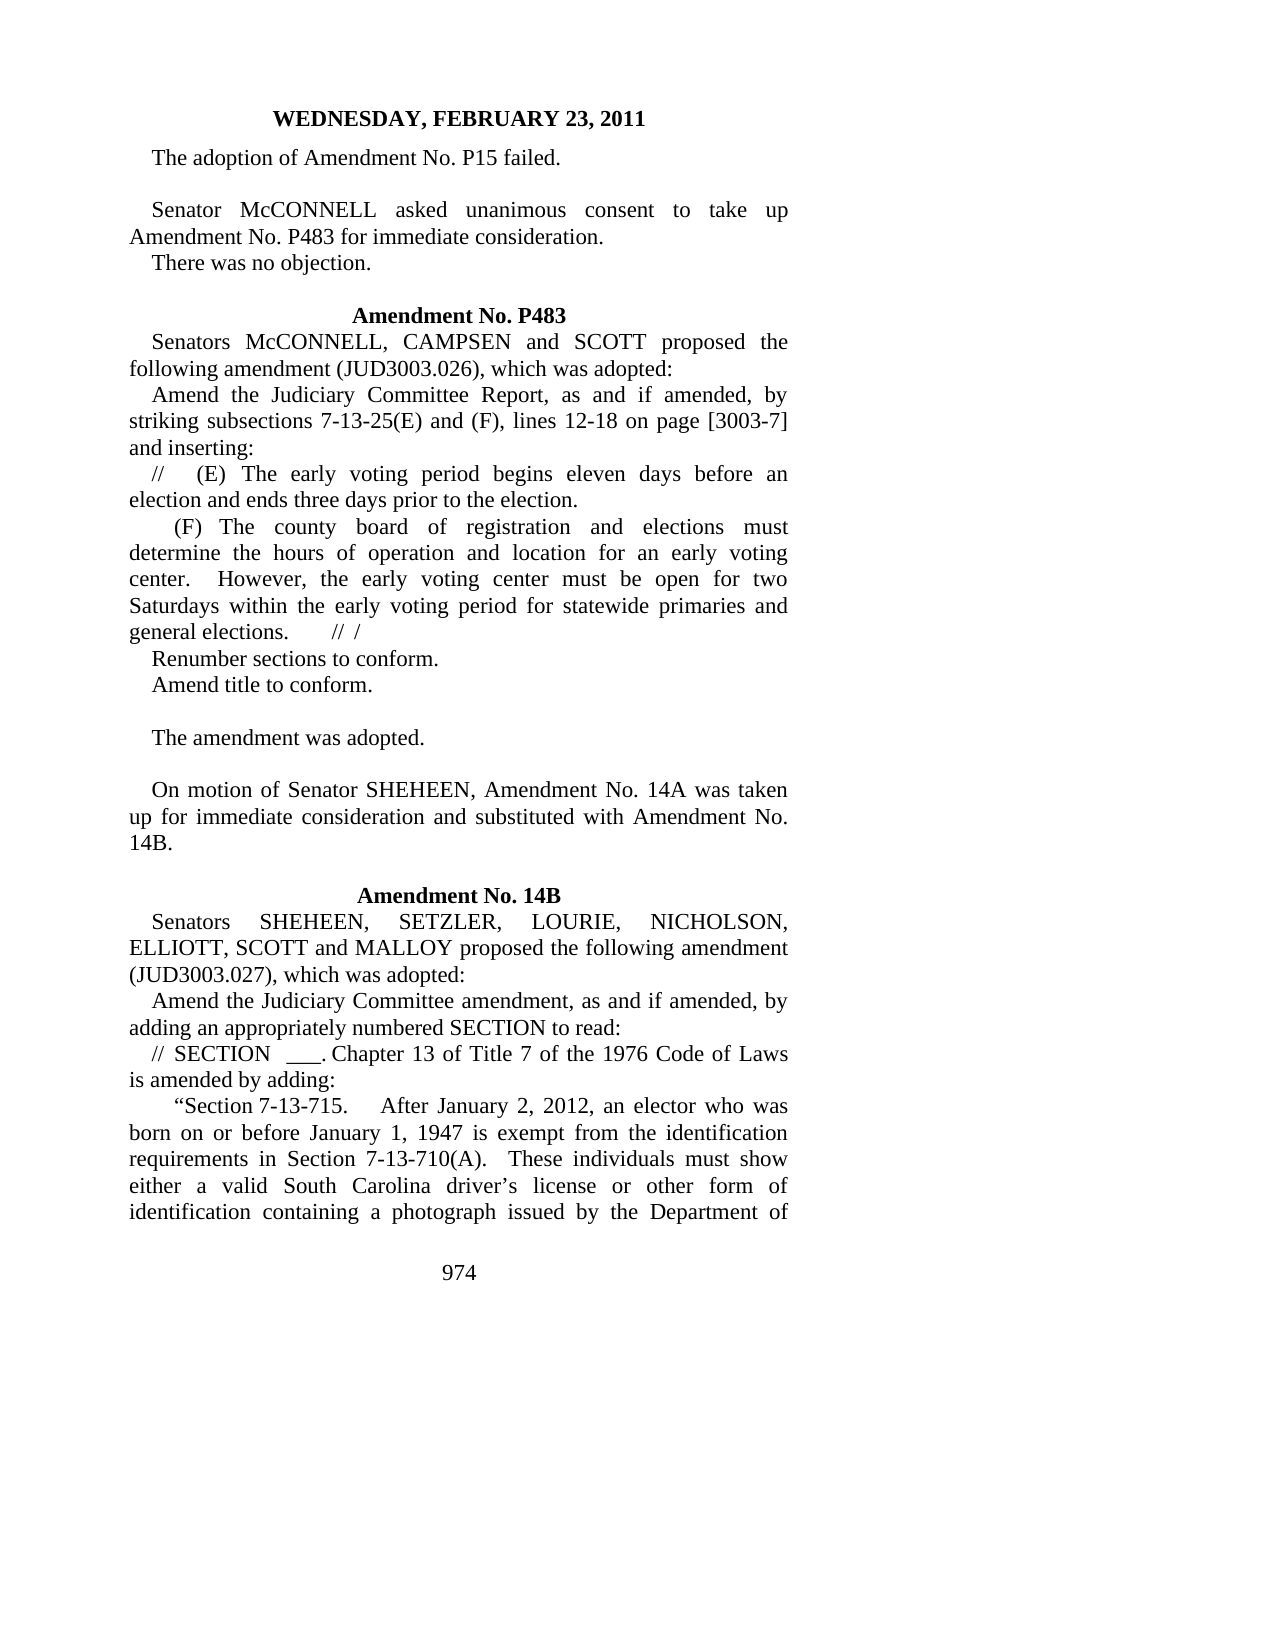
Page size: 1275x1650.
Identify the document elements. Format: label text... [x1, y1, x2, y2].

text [129, 1093, 789, 1224]
text (F) The county board of registration and elections must determine the hours of operation and location for an early voting center. However, the early voting center must be open for two Saturdays within the early voting period for statewide primaries and general elections. // / [129, 513, 789, 644]
text Amendment No. 14B [129, 882, 789, 908]
text On motion of Senator SHEHEEN, Amendment No. 14A was taken up for immediate consideration and substituted with Amendment No. 14B. [129, 776, 789, 855]
text Renumber sections to conform. [129, 644, 789, 671]
text The adoption of Amendment No. P15 failed. [129, 144, 789, 170]
text Amend the Judiciary Committee amendment, as and if amended, by adding an appropriately numbered SECTION to read: [129, 987, 789, 1040]
text Senator McCONNELL asked unanimous consent to take up Amendment No. P483 for immediate consideration. [129, 197, 789, 249]
text // SECTION ___. Chapter 13 of Title 7 of the 1976 Code of Laws is amended by adding: [129, 1040, 789, 1093]
text Amend title to conform. [129, 671, 789, 697]
text Amendment No. P483 [129, 302, 789, 328]
text There was no objection. [129, 249, 789, 276]
text Senators SHEHEEN, SETZLER, LOURIE, NICHOLSON, ELLIOTT, SCOTT and MALLOY proposed the following amendment (JUD3003.027), which was adopted: [129, 908, 789, 987]
text // (E) The early voting period begins eleven days before an election and ends three days prior to the election. [129, 460, 789, 513]
text Senators McCONNELL, CAMPSEN and SCOTT proposed the following amendment (JUD3003.026), which was adopted: [129, 328, 789, 381]
text The amendment was adopted. [129, 724, 789, 750]
text Amend the Judiciary Committee Report, as and if amended, by striking subsections 7-13-25(E) and (F), lines 12-18 on page [3003-7] and inserting: [129, 381, 789, 460]
